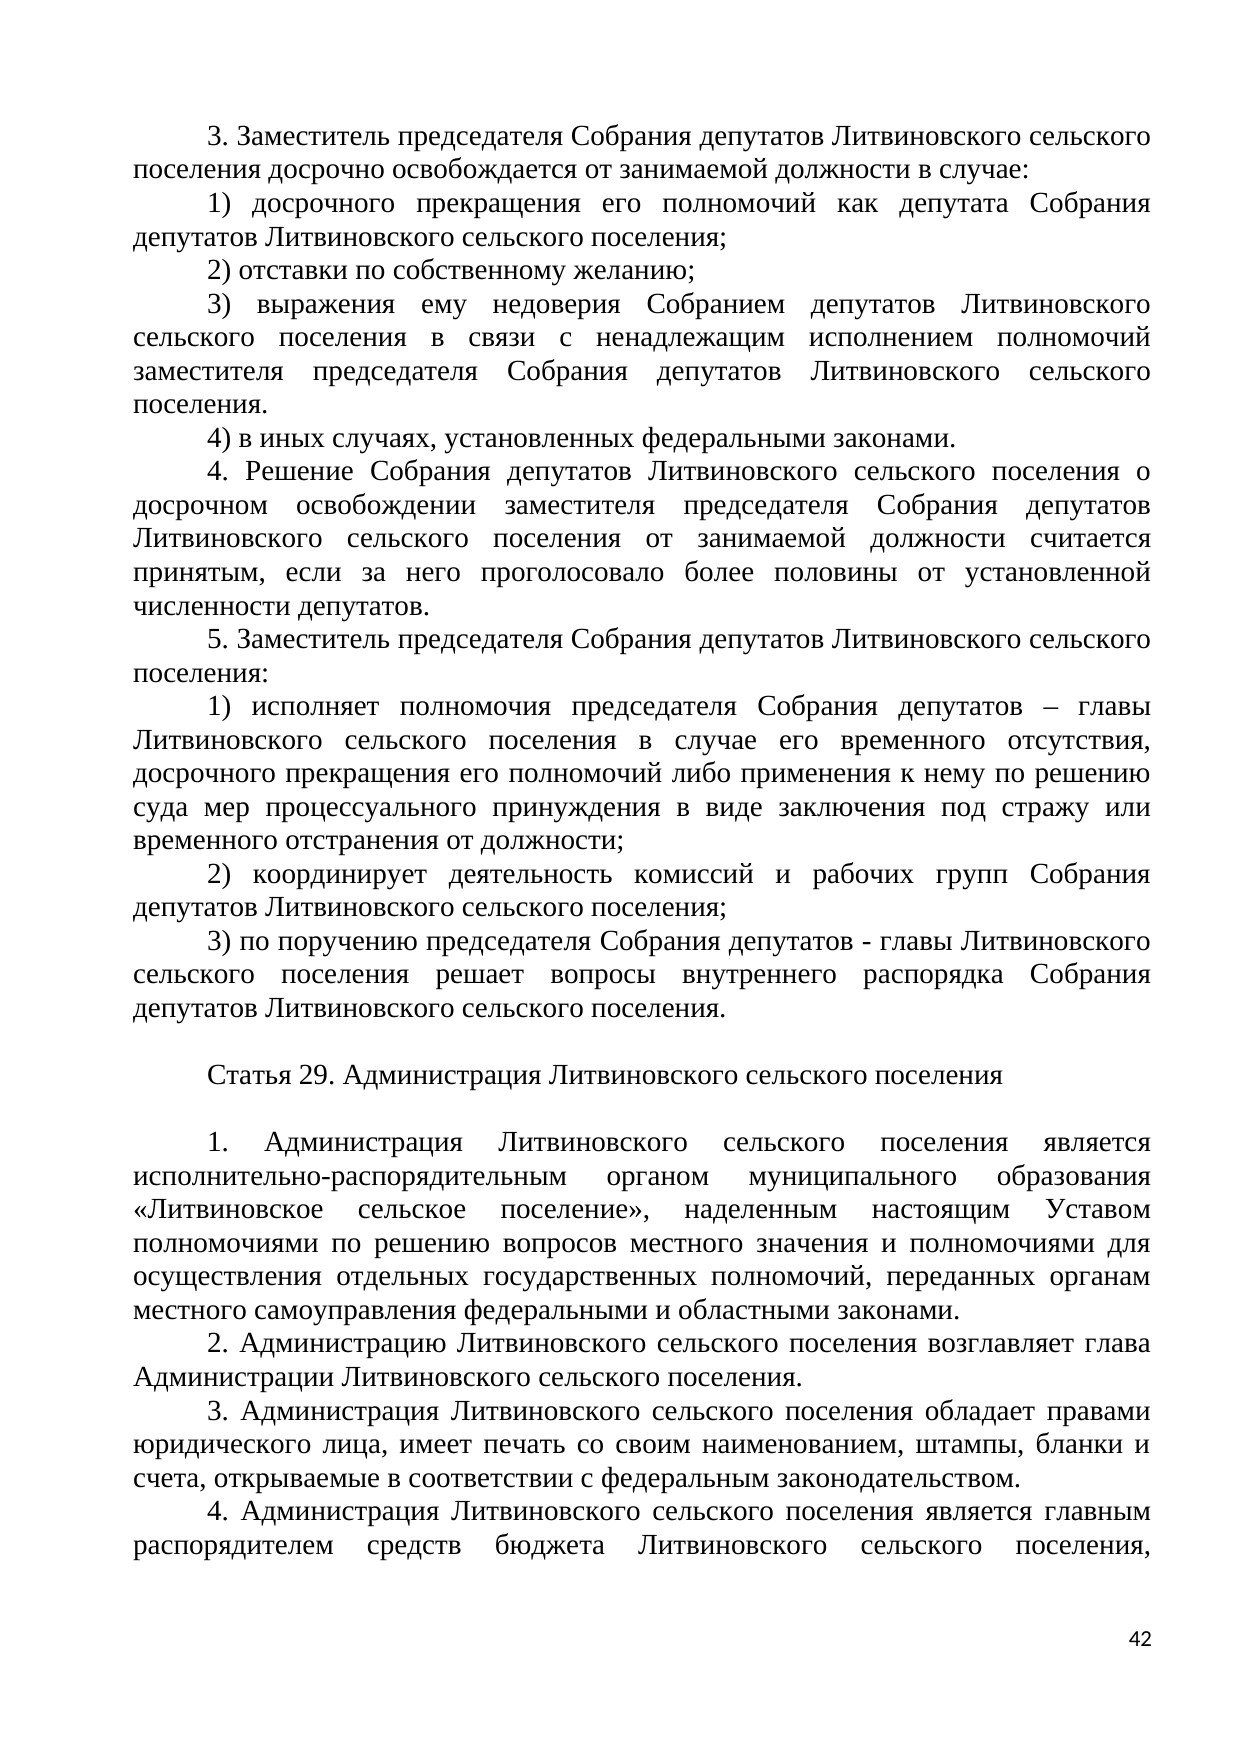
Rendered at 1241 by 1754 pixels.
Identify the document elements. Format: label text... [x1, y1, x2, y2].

text 4) в иных случаях, установленных федеральными законами. [133, 420, 1152, 453]
text 1) досрочного прекращения его полномочий как депутата Собрания депутатов Литвиновского сельского поселения; [133, 185, 1152, 252]
text 2) координирует деятельность комиссий и рабочих групп Собрания депутатов Литвиновского сельского поселения; [133, 856, 1152, 923]
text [133, 1493, 1152, 1560]
text 5. Заместитель председателя Собрания депутатов Литвиновского сельского поселения: [133, 621, 1152, 688]
text 1) исполняет полномочия председателя Собрания депутатов – главы Литвиновского сельского поселения в случае его временного отсутствия, досрочного прекращения его полномочий либо применения к нему по решению суда мер процессуального принуждения в виде заключения под стражу или временного отстранения от должности; [133, 688, 1152, 856]
text 4. Решение Собрания депутатов Литвиновского сельского поселения о досрочном освобождении заместителя председателя Собрания депутатов Литвиновского сельского поселения от занимаемой должности считается принятым, если за него проголосовало более половины от установленной численности депутатов. [133, 453, 1152, 621]
text 2. Администрацию Литвиновского сельского поселения возглавляет глава Администрации Литвиновского сельского поселения. [133, 1326, 1152, 1393]
text 2) отставки по собственному желанию; [133, 252, 1152, 286]
text Статья 29. Администрация Литвиновского сельского поселения [133, 1057, 1152, 1091]
text 3) по поручению председателя Собрания депутатов - главы Литвиновского сельского поселения решает вопросы внутреннего распорядка Собрания депутатов Литвиновского сельского поселения. [133, 923, 1152, 1024]
text 3. Администрация Литвиновского сельского поселения обладает правами юридического лица, имеет печать со своим наименованием, штампы, бланки и счета, открываемые в соответствии с федеральным законодательством. [133, 1393, 1152, 1493]
text 1. Администрация Литвиновского сельского поселения является исполнительно-распорядительным органом муниципального образования «Литвиновское сельское поселение», наделенным настоящим Уставом полномочиями по решению вопросов местного значения и полномочиями для осуществления отдельных государственных полномочий, переданных органам местного самоуправления федеральными и областными законами. [133, 1124, 1152, 1326]
text 3. Заместитель председателя Собрания депутатов Литвиновского сельского поселения досрочно освобождается от занимаемой должности в случае: [133, 118, 1152, 185]
text 3) выражения ему недоверия Собранием депутатов Литвиновского сельского поселения в связи с ненадлежащим исполнением полномочий заместителя председателя Собрания депутатов Литвиновского сельского поселения. [133, 286, 1152, 420]
